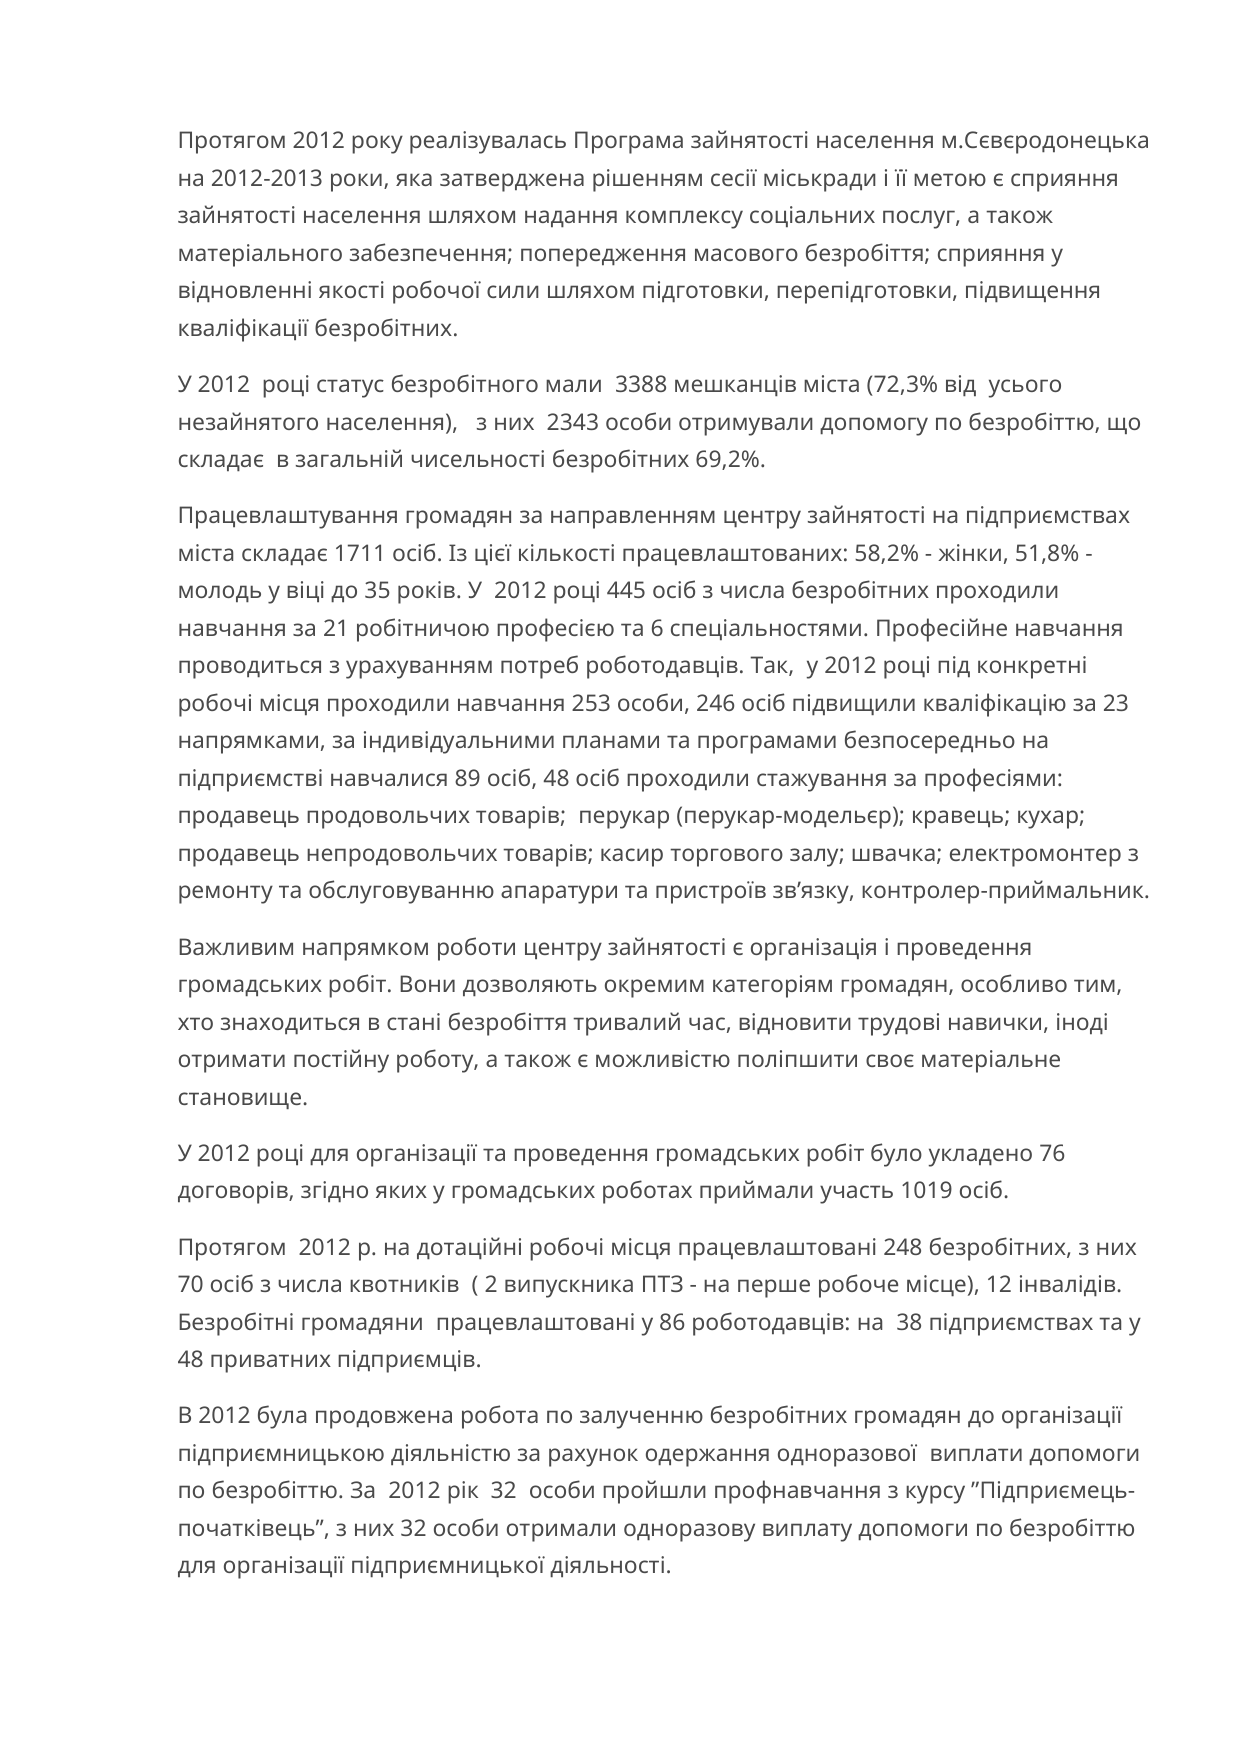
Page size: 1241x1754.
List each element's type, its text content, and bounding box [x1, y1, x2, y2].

text У 2012 році статус безробітного мали 3388 мешканців міста (72,3% від усього незайнятого населення), з них 2343 особи отримували допомогу по безробіттю, що складає в загальній чисельності безробітних 69,2%. [177, 362, 1152, 474]
text Важливим напрямком роботи центру зайнятості є організація і проведення громадських робіт. Вони дозволяють окремим категоріям громадян, особливо тим, хто знаходиться в стані безробіття тривалий час, відновити трудові навички, іноді отримати постійну роботу, а також є можливістю поліпшити своє матеріальне становище. [177, 924, 1152, 1112]
text В 2012 була продовжена робота по залученню безробітних громадян до організації підприємницькою діяльністю за рахунок одержання одноразової виплати допомоги по безробіттю. За 2012 рік 32 особи пройшли профнавчання з курсу ”Підприємець-початківець”, з них 32 особи отримали одноразову виплату допомоги по безробіттю для організації підприємницької діяльності. [177, 1393, 1152, 1581]
text Протягом 2012 р. на дотаційні робочі місця працевлаштовані 248 безробітних, з них 70 осіб з числа квотників ( 2 випускника ПТЗ - на перше робоче місце), 12 інвалідів. Безробітні громадяни працевлаштовані у 86 роботодавців: на 38 підприємствах та у 48 приватних підприємців. [177, 1224, 1152, 1374]
text У 2012 році для організації та проведення громадських робіт було укладено 76 договорів, згідно яких у громадських роботах приймали участь 1019 осіб. [177, 1131, 1152, 1206]
text Протягом 2012 року реалізувалась Програма зайнятості населення м.Сєвєродонецька на 2012-2013 роки, яка затверджена рішенням сесії міськради і її метою є сприяння зайнятості населення шляхом надання комплексу соціальних послуг, а також матеріального забезпечення; попередження масового безробіття; сприяння у відновленні якості робочої сили шляхом підготовки, перепідготовки, підвищення кваліфікації безробітних. [177, 118, 1152, 343]
text Працевлаштування громадян за направленням центру зайнятості на підприємствах міста складає 1711 осіб. Із цієї кількості працевлаштованих: 58,2% - жінки, 51,8% - молодь у віці до 35 років. У 2012 році 445 осіб з числа безробітних проходили навчання за 21 робітничою професією та 6 спеціальностями. Професійне навчання проводиться з урахуванням потреб роботодавців. Так, у 2012 році під конкретні робочі місця проходили навчання 253 особи, 246 осіб підвищили кваліфікацію за 23 напрямками, за індивідуальними планами та програмами безпосередньо на підприємстві навчалися 89 осіб, 48 осіб проходили стажування за професіями: продавець продовольчих товарів; перукар (перукар-модельєр); кравець; кухар; продавець непродовольчих товарів; касир торгового залу; швачка; електромонтер з ремонту та обслуговуванню апаратури та пристроїв зв’язку, контролер-приймальник. [177, 493, 1152, 906]
